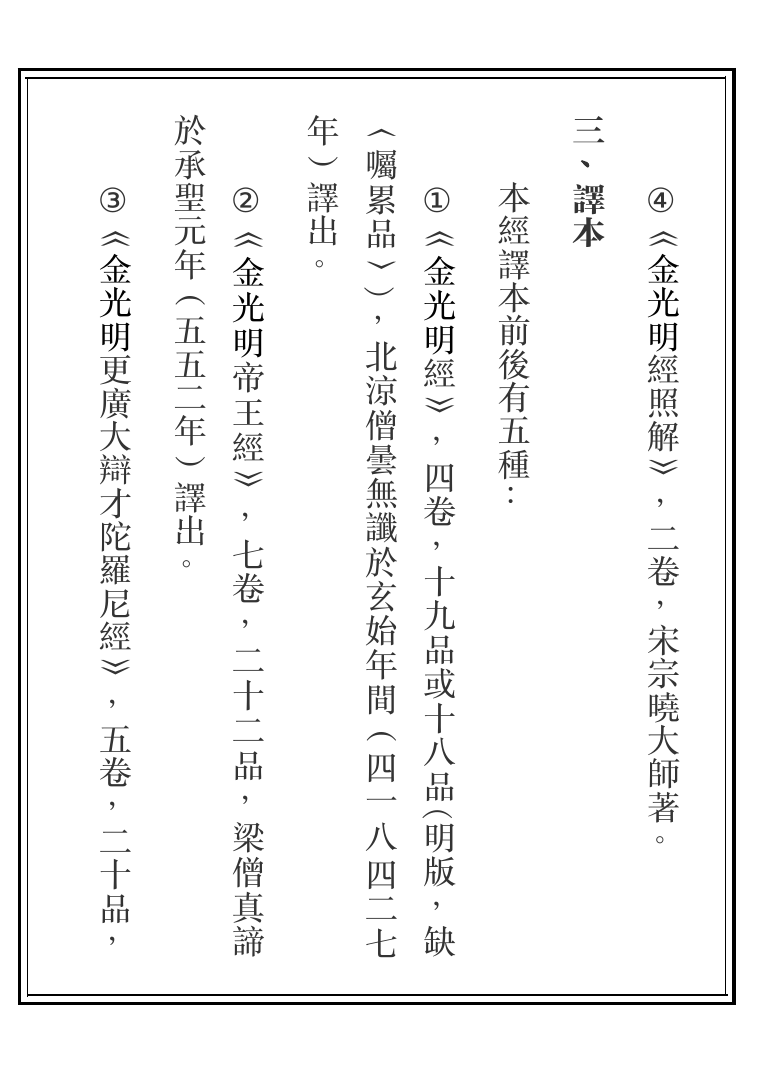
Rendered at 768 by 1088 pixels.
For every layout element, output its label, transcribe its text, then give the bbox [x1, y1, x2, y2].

text ③《金光明更廣大辯才陀羅尼經》，五卷，二十品，北周僧耶舍崛多於北周武帝時（五六一─五七八年）譯出。 [86, 114, 145, 959]
text ②《金光明帝王經》，七卷，二十二品，梁僧真諦於承聖元年（五五二年）譯出。 [161, 114, 278, 959]
text 三、譯本 [560, 114, 618, 959]
text ④《金光明經照解》，二卷，宋宗曉大師著。 [634, 114, 693, 959]
text 本經譯本前後有五種： [485, 114, 543, 959]
text ①《金光明經》，四卷，十九品或十八品(明版，缺〈囑累品〉)，北涼僧曇無讖於玄始年間（四一八─四二七年）譯出。 [294, 114, 469, 959]
